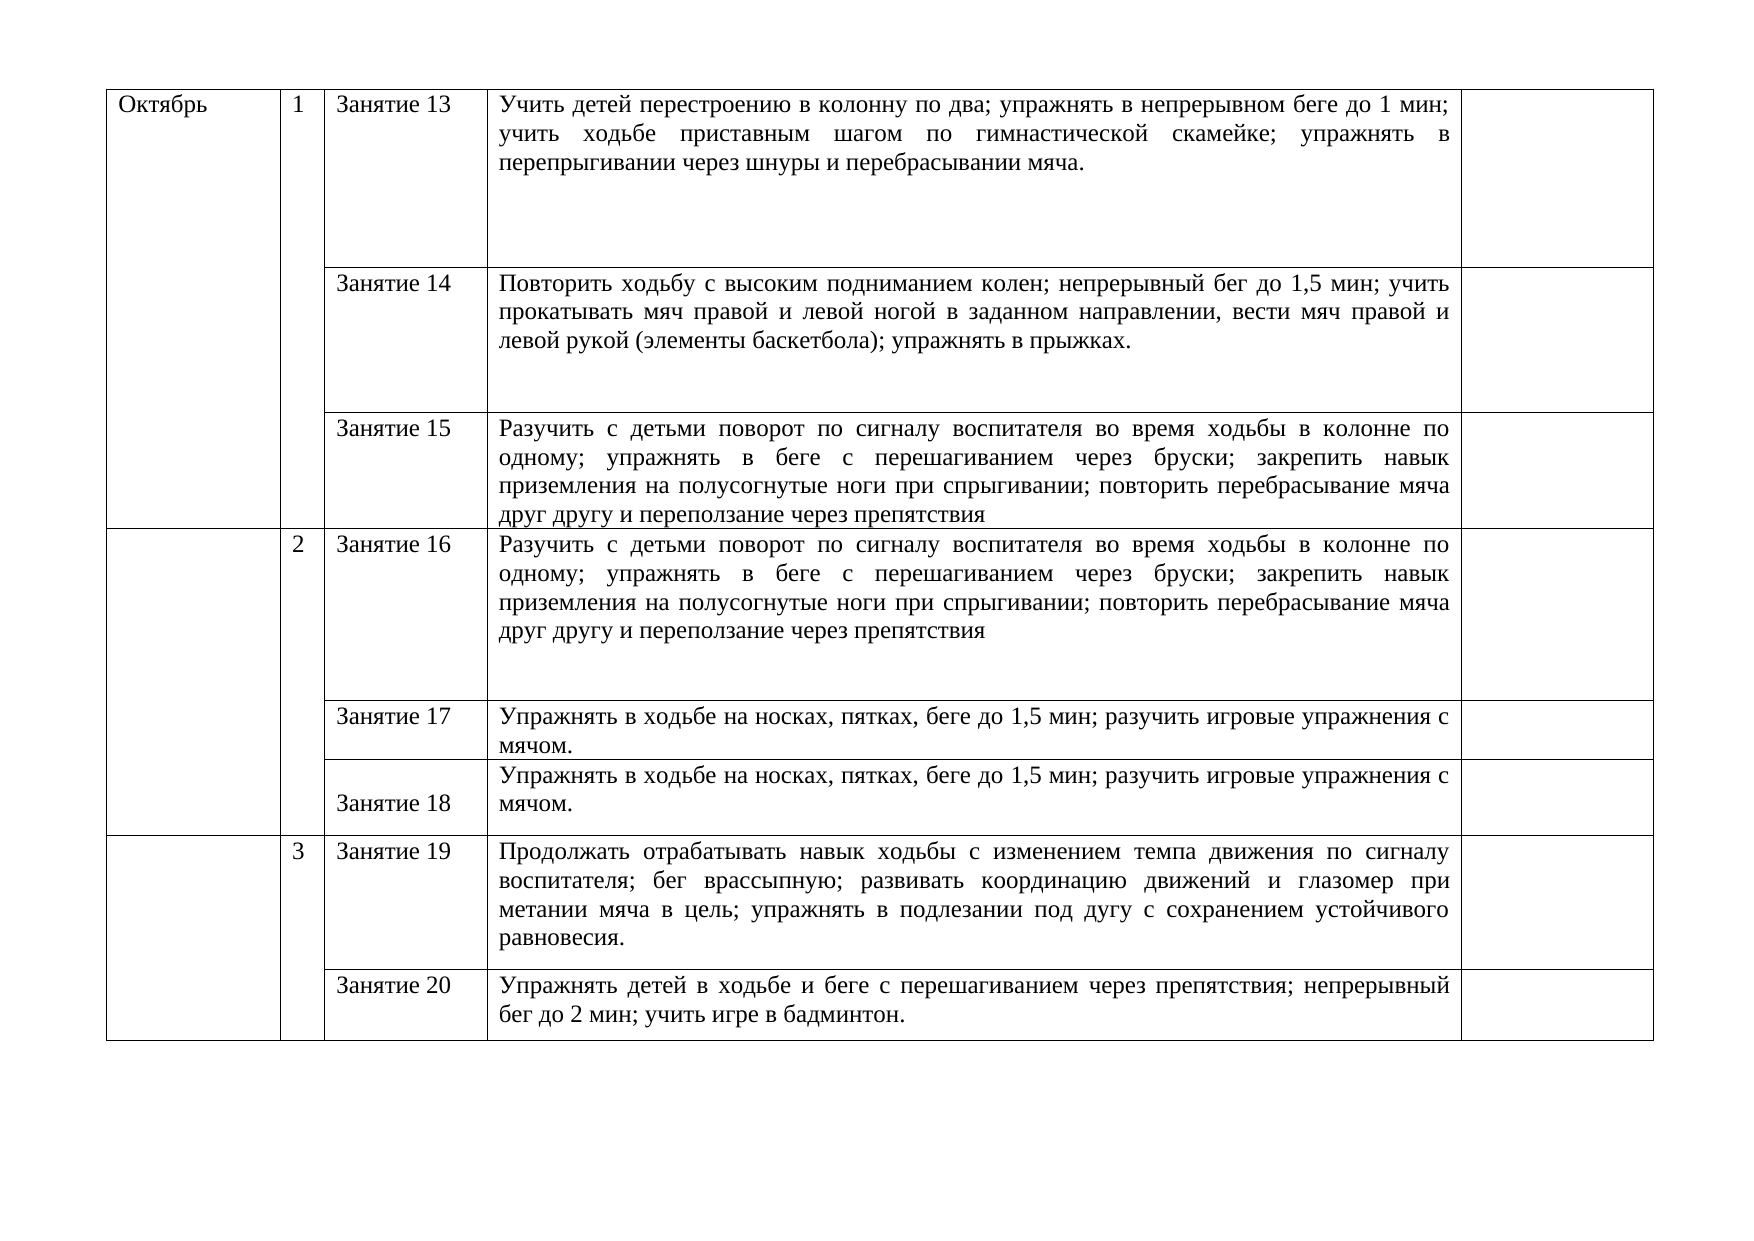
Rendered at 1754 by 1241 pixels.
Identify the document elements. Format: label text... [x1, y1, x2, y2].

table_cell Октябрь [107, 90, 280, 528]
table_cell Занятие 20 [325, 970, 487, 1040]
table_cell [1462, 701, 1653, 759]
table_cell [1462, 760, 1653, 835]
table_cell [107, 529, 280, 835]
table_cell Занятие 14 [325, 268, 487, 412]
table_cell 1 [281, 90, 324, 528]
table_cell Упражнять в ходьбе на носках, пятках, беге до 1,5 мин; разучить игровые упражнения с мячом. [488, 701, 1461, 759]
table_cell Занятие 16 [325, 529, 487, 700]
table_cell [1462, 268, 1653, 412]
table_cell [1462, 970, 1653, 1040]
table_cell 2 [281, 529, 324, 835]
table_cell Занятие 15 [325, 413, 487, 528]
table_cell [107, 836, 280, 1040]
table_cell Упражнять в ходьбе на носках, пятках, беге до 1,5 мин; разучить игровые упражнения с мячом. [488, 760, 1461, 835]
table_cell Занятие 18 [325, 760, 487, 835]
table_cell Разучить с детьми поворот по сигналу воспитателя во время ходьбы в колонне по одному; упражнять в беге с перешагиванием через бруски; закрепить навык приземления на полусогнутые ноги при спрыгивании; повторить перебрасывание мяча друг другу и переползание через препятствия [488, 413, 1461, 528]
table_cell Повторить ходьбу с высоким подниманием колен; непрерывный бег до 1,5 мин; учить прокатывать мяч правой и левой ногой в заданном направлении, вести мяч правой и левой рукой (элементы баскетбола); упражнять в прыжках. [488, 268, 1461, 412]
table_cell [1462, 836, 1653, 969]
table_cell Занятие 13 [325, 90, 487, 267]
table_cell Занятие 17 [325, 701, 487, 759]
table_cell Продолжать отрабатывать навык ходьбы с изменением темпа движения по сигналу воспитателя; бег врассыпную; развивать координацию движений и глазомер при метании мяча в цель; упражнять в подлезании под дугу с сохранением устойчивого равновесия. [488, 836, 1461, 969]
table_cell [1462, 90, 1653, 267]
table_cell [1462, 529, 1653, 700]
table_cell Учить детей перестроению в колонну по два; упражнять в непрерывном беге до 1 мин; учить ходьбе приставным шагом по гимнастической скамейке; упражнять в перепрыгивании через шнуры и перебрасывании мяча. [488, 90, 1461, 267]
table_cell Разучить с детьми поворот по сигналу воспитателя во время ходьбы в колонне по одному; упражнять в беге с перешагиванием через бруски; закрепить навык приземления на полусогнутые ноги при спрыгивании; повторить перебрасывание мяча друг другу и переползание через препятствия [488, 529, 1461, 700]
table_cell [1462, 413, 1653, 528]
table_cell 3 [281, 836, 324, 1040]
table_cell Занятие 19 [325, 836, 487, 969]
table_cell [488, 970, 1461, 1040]
